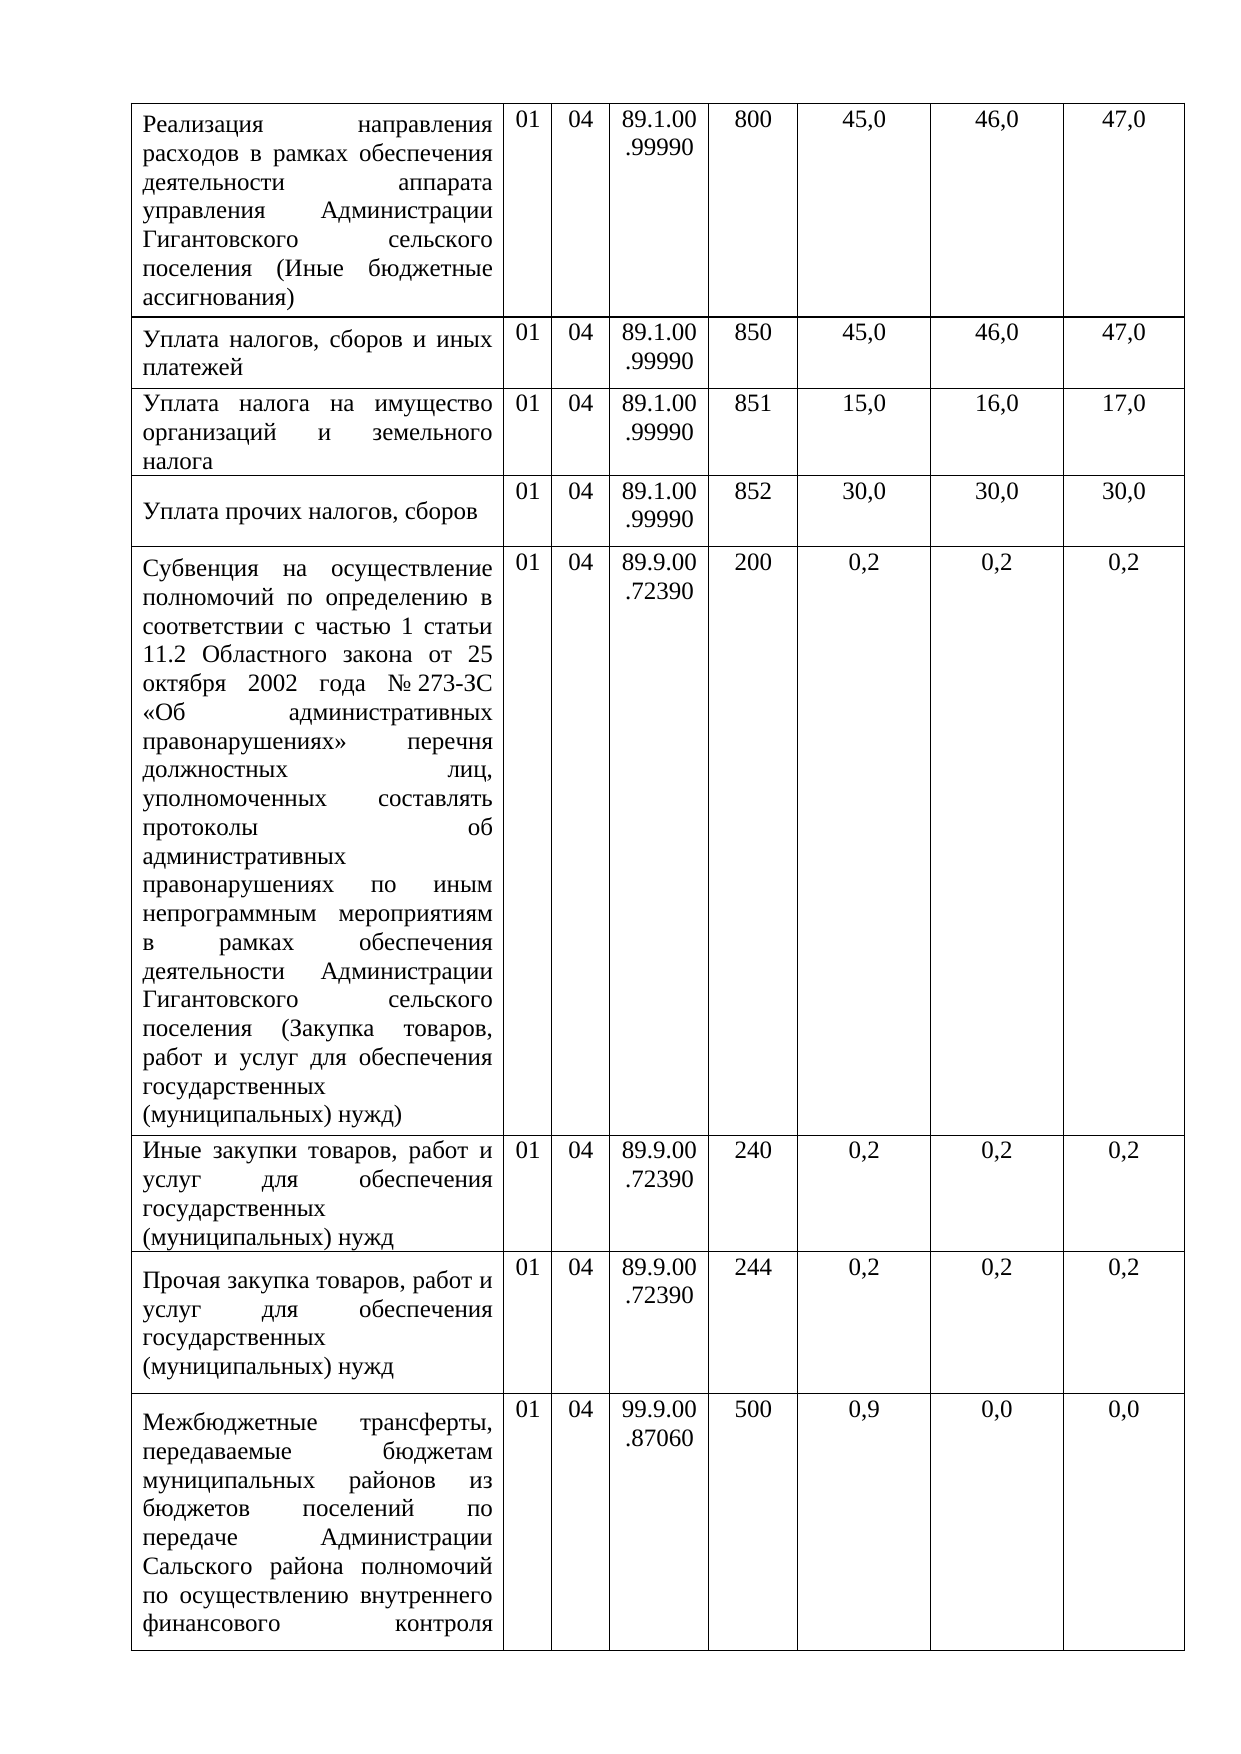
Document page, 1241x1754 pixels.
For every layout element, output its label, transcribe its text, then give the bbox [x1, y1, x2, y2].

table_cell 01 [504, 318, 551, 387]
table_cell 01 [504, 104, 551, 316]
table_cell 47,0 [1064, 104, 1184, 316]
table_cell 0,2 [798, 1252, 930, 1393]
table_cell 01 [504, 476, 551, 546]
table_cell 46,0 [931, 318, 1063, 387]
table_cell 89.9.00.72390 [610, 1136, 708, 1251]
table_cell 01 [504, 1252, 551, 1393]
table_cell 01 [504, 1394, 551, 1650]
table_cell Реализация направления расходов в рамках обеспечения деятельности аппарата управления Администрации Гигантовского сельского поселения (Иные бюджетные ассигнования) [132, 104, 503, 316]
table_cell 47,0 [1064, 318, 1184, 387]
table_cell 89.9.00.72390 [610, 547, 708, 1134]
table_cell 01 [504, 547, 551, 1134]
table_cell 04 [552, 318, 609, 387]
table_cell 30,0 [931, 476, 1063, 546]
table_cell 0,0 [1064, 1394, 1184, 1650]
table_cell 01 [504, 1136, 551, 1251]
table_cell 800 [709, 104, 797, 316]
table_cell 15,0 [798, 389, 930, 475]
table_cell 89.1.00.99990 [610, 104, 708, 316]
table_cell 0,0 [931, 1394, 1063, 1650]
table_cell 200 [709, 547, 797, 1134]
table_cell 04 [552, 389, 609, 475]
table_cell 89.9.00.72390 [610, 1252, 708, 1393]
table_cell Прочая закупка товаров, работ и услуг для обеспечения государственных (муниципальных) нужд [132, 1252, 503, 1393]
table_cell 89.1.00.99990 [610, 318, 708, 387]
table_cell 04 [552, 1394, 609, 1650]
table_cell 0,2 [931, 1252, 1063, 1393]
table_cell Иные закупки товаров, работ и услуг для обеспечения государственных (муниципальных) нужд [132, 1136, 503, 1251]
table_cell 0,9 [798, 1394, 930, 1650]
table_cell 30,0 [798, 476, 930, 546]
table_cell 04 [552, 547, 609, 1134]
table_cell Уплата налогов, сборов и иных платежей [132, 318, 503, 387]
table_cell 852 [709, 476, 797, 546]
table_cell 04 [552, 476, 609, 546]
table_cell 04 [552, 1136, 609, 1251]
table_cell 240 [709, 1136, 797, 1251]
table_cell Субвенция на осуществление полномочий по определению в соответствии с частью 1 статьи 11.2 Областного закона от 25 октября 2002 года № 273-ЗС «Об административных правонарушениях» перечня должностных лиц, уполномоченных составлять протоколы об административных правонарушениях по иным непрограммным мероприятиям в рамках обеспечения деятельности Администрации Гигантовского сельского поселения (Закупка товаров, работ и услуг для обеспечения государственных (муниципальных) нужд) [132, 547, 503, 1134]
table_cell 30,0 [1064, 476, 1184, 546]
table_cell 244 [709, 1252, 797, 1393]
table_cell 89.1.00.99990 [610, 389, 708, 475]
table_cell 850 [709, 318, 797, 387]
table_cell Уплата налога на имущество организаций и земельного налога [132, 389, 503, 475]
table_cell 500 [709, 1394, 797, 1650]
table_cell 0,2 [1064, 1136, 1184, 1251]
table_cell 16,0 [931, 389, 1063, 475]
table_cell 45,0 [798, 318, 930, 387]
table_cell 0,2 [931, 547, 1063, 1134]
table_cell 04 [552, 104, 609, 316]
table_cell 04 [552, 1252, 609, 1393]
table_cell 0,2 [798, 1136, 930, 1251]
table_cell 46,0 [931, 104, 1063, 316]
table_cell 45,0 [798, 104, 930, 316]
table_cell 851 [709, 389, 797, 475]
table_cell 17,0 [1064, 389, 1184, 475]
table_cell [132, 1394, 503, 1650]
table_cell 89.1.00.99990 [610, 476, 708, 546]
table_cell 0,2 [1064, 1252, 1184, 1393]
table_cell 0,2 [1064, 547, 1184, 1134]
table_cell Уплата прочих налогов, сборов [132, 476, 503, 546]
table_cell 01 [504, 389, 551, 475]
table_cell 0,2 [798, 547, 930, 1134]
table_cell 99.9.00.87060 [610, 1394, 708, 1650]
table_cell 0,2 [931, 1136, 1063, 1251]
